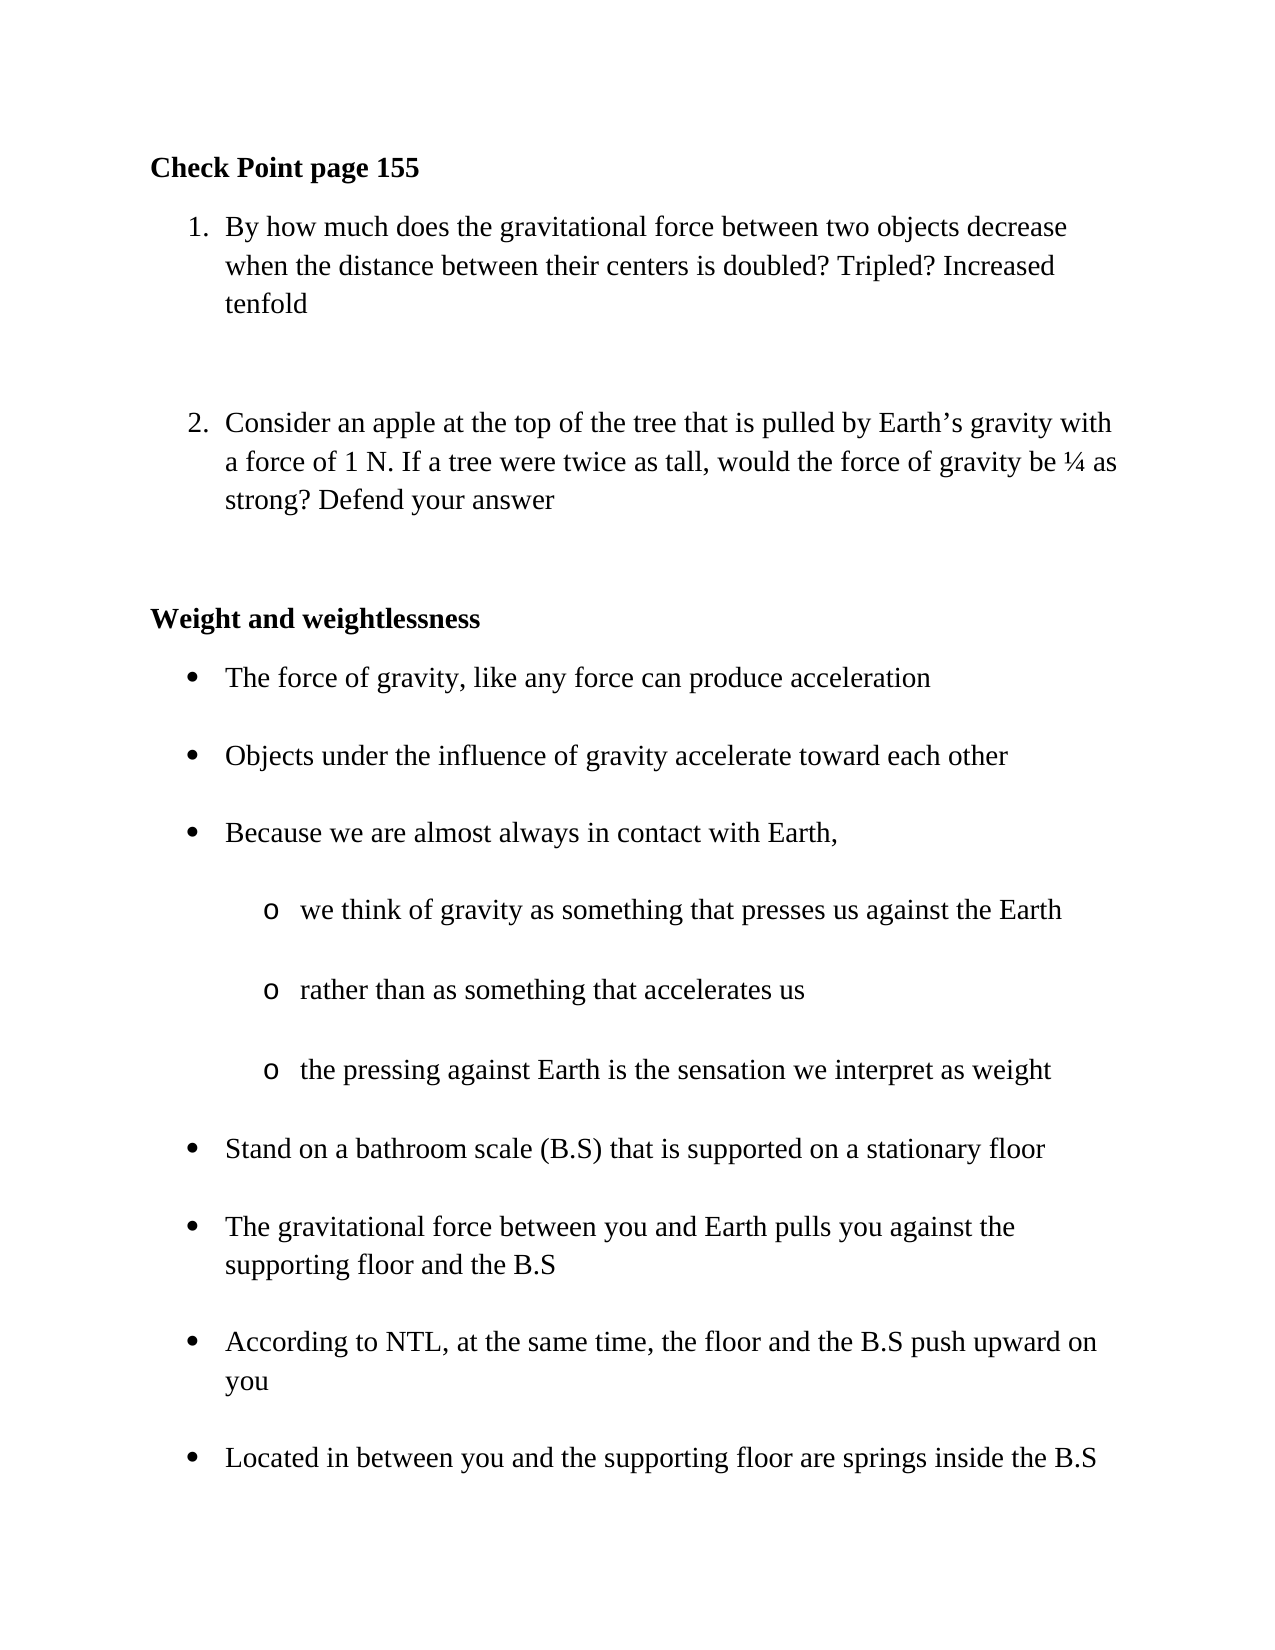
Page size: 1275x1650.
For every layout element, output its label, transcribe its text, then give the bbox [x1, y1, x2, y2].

list we think of gravity as something that presses us against the Earth [262, 892, 1125, 928]
list Consider an apple at the top of the tree that is pulled by Earth’s gravity with a force of 1 N. If a tree were twice as tall, would the force of gravity be ¼ as strong? Defend your answer [187, 405, 1125, 516]
text Check Point page 155 [150, 150, 1125, 183]
list The force of gravity, like any force can produce acceleration [187, 660, 1125, 694]
text Weight and weightlessness [150, 601, 1125, 634]
list Because we are almost always in contact with Earth, [187, 815, 1125, 848]
list Objects under the influence of gravity accelerate toward each other [187, 738, 1125, 771]
list rather than as something that accelerates us [262, 972, 1125, 1008]
list Located in between you and the supporting floor are springs inside the B.S [187, 1440, 1125, 1474]
list By how much does the gravitational force between two objects decrease when the distance between their centers is doubled? Tripled? Increased tenfold [187, 209, 1125, 320]
list Stand on a bathroom scale (B.S) that is supported on a stationary floor [187, 1132, 1125, 1165]
list The gravitational force between you and Earth pulls you against the supporting floor and the B.S [187, 1209, 1125, 1281]
list the pressing against Earth is the sensation we interpret as weight [262, 1052, 1125, 1088]
list According to NTL, at the same time, the floor and the B.S push upward on you [187, 1324, 1125, 1397]
